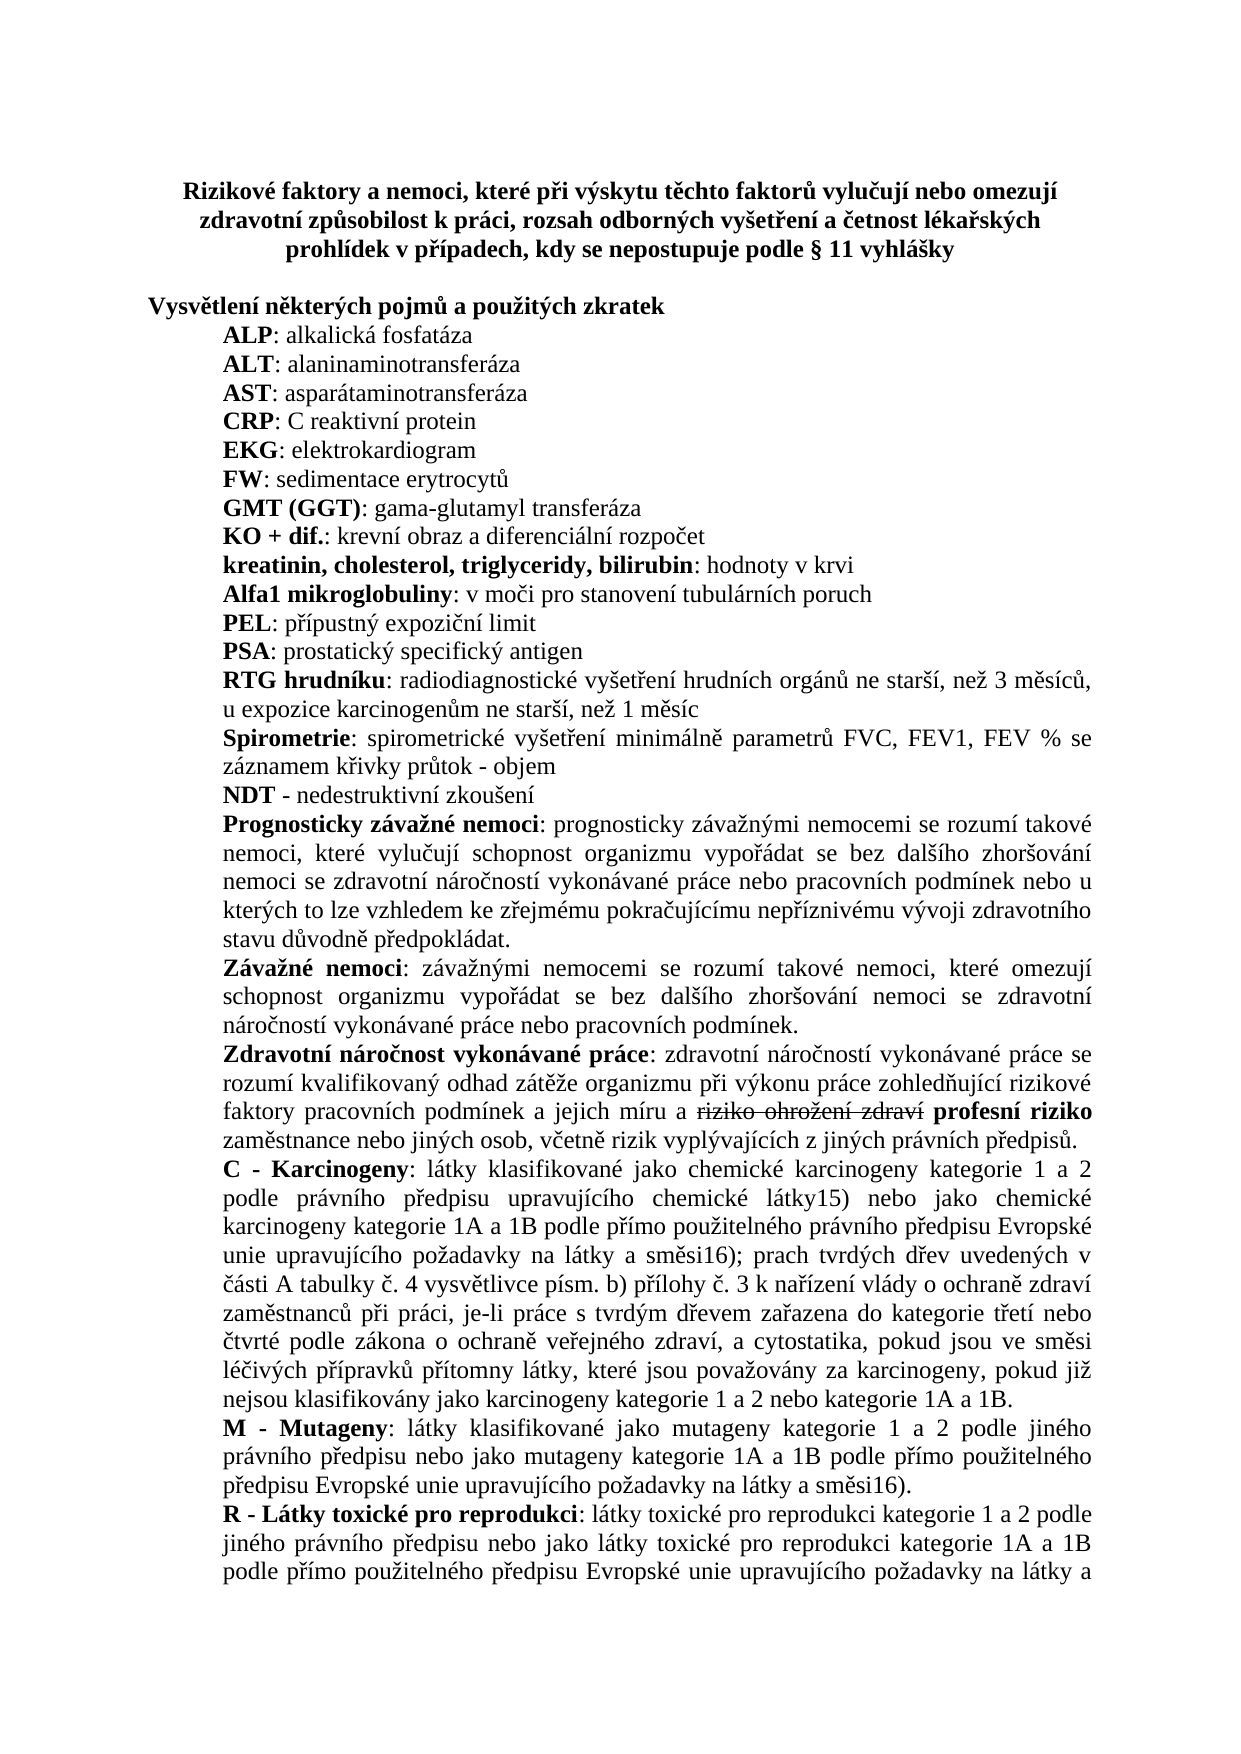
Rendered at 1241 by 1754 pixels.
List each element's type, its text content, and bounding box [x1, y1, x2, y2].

text Alfa1 mikroglobuliny: v moči pro stanovení tubulárních poruch [148, 579, 1092, 608]
text ALP: alkalická fosfatáza [148, 320, 1092, 349]
text Spirometrie: spirometrické vyšetření minimálně parametrů FVC, FEV1, FEV % se záznamem křivky průtok - objem [223, 723, 1092, 780]
text EKG: elektrokardiogram [148, 435, 1092, 464]
text Závažné nemoci: závažnými nemocemi se rozumí takové nemoci, které omezují schopnost organizmu vypořádat se bez dalšího zhoršování nemoci se zdravotní náročností vykonávané práce nebo pracovních podmínek. [223, 953, 1092, 1039]
text KO + dif.: krevní obraz a diferenciální rozpočet [148, 521, 1092, 550]
text kreatinin, cholesterol, triglyceridy, bilirubin: hodnoty v krvi [148, 550, 1092, 579]
text FW: sedimentace erytrocytů [148, 464, 1092, 493]
text C - Karcinogeny: látky klasifikované jako chemické karcinogeny kategorie 1 a 2 podle právního předpisu upravujícího chemické látky15) nebo jako chemické karcinogeny kategorie 1A a 1B podle přímo použitelného právního předpisu Evropské unie upravujícího požadavky na látky a směsi16); prach tvrdých dřev uvedených v části A tabulky č. 4 vysvětlivce písm. b) přílohy č. 3 k nařízení vlády o ochraně zdraví zaměstnanců při práci, je-li práce s tvrdým dřevem zařazena do kategorie třetí nebo čtvrté podle zákona o ochraně veřejného zdraví, a cytostatika, pokud jsou ve směsi léčivých přípravků přítomny látky, které jsou považovány za karcinogeny, pokud již nejsou klasifikovány jako karcinogeny kategorie 1 a 2 nebo kategorie 1A a 1B. [223, 1154, 1092, 1413]
text PEL: přípustný expoziční limit [148, 608, 1092, 636]
text Zdravotní náročnost vykonávané práce: zdravotní náročností vykonávané práce se rozumí kvalifikovaný odhad zátěže organizmu při výkonu práce zohledňující rizikové faktory pracovních podmínek a jejich míru a riziko ohrožení zdraví profesní riziko zaměstnance nebo jiných osob, včetně rizik vyplývajících z jiných právních předpisů. [223, 1039, 1092, 1154]
text Vysvětlení některých pojmů a použitých zkratek [148, 291, 1092, 320]
text PSA: prostatický specifický antigen [148, 636, 1092, 665]
text RTG hrudníku: radiodiagnostické vyšetření hrudních orgánů ne starší, než 3 měsíců, u expozice karcinogenům ne starší, než 1 měsíc [223, 665, 1092, 723]
text CRP: C reaktivní protein [148, 406, 1092, 435]
text AST: asparátaminotransferáza [148, 378, 1092, 406]
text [223, 1499, 1092, 1585]
text NDT - nedestruktivní zkoušení [148, 780, 1092, 809]
text Prognosticky závažné nemoci: prognosticky závažnými nemocemi se rozumí takové nemoci, které vylučují schopnost organizmu vypořádat se bez dalšího zhoršování nemoci se zdravotní náročností vykonávané práce nebo pracovních podmínek nebo u kterých to lze vzhledem ke zřejmému pokračujícímu nepříznivému vývoji zdravotního stavu důvodně předpokládat. [223, 809, 1092, 953]
text GMT (GGT): gama-glutamyl transferáza [148, 493, 1092, 521]
text Rizikové faktory a nemoci, které při výskytu těchto faktorů vylučují nebo omezují zdravotní způsobilost k práci, rozsah odborných vyšetření a četnost lékařských prohlídek v případech, kdy se nepostupuje podle § 11 vyhlášky [148, 176, 1092, 263]
text ALT: alaninaminotransferáza [148, 349, 1092, 378]
text M - Mutageny: látky klasifikované jako mutageny kategorie 1 a 2 podle jiného právního předpisu nebo jako mutageny kategorie 1A a 1B podle přímo použitelného předpisu Evropské unie upravujícího požadavky na látky a směsi16). [223, 1413, 1092, 1499]
